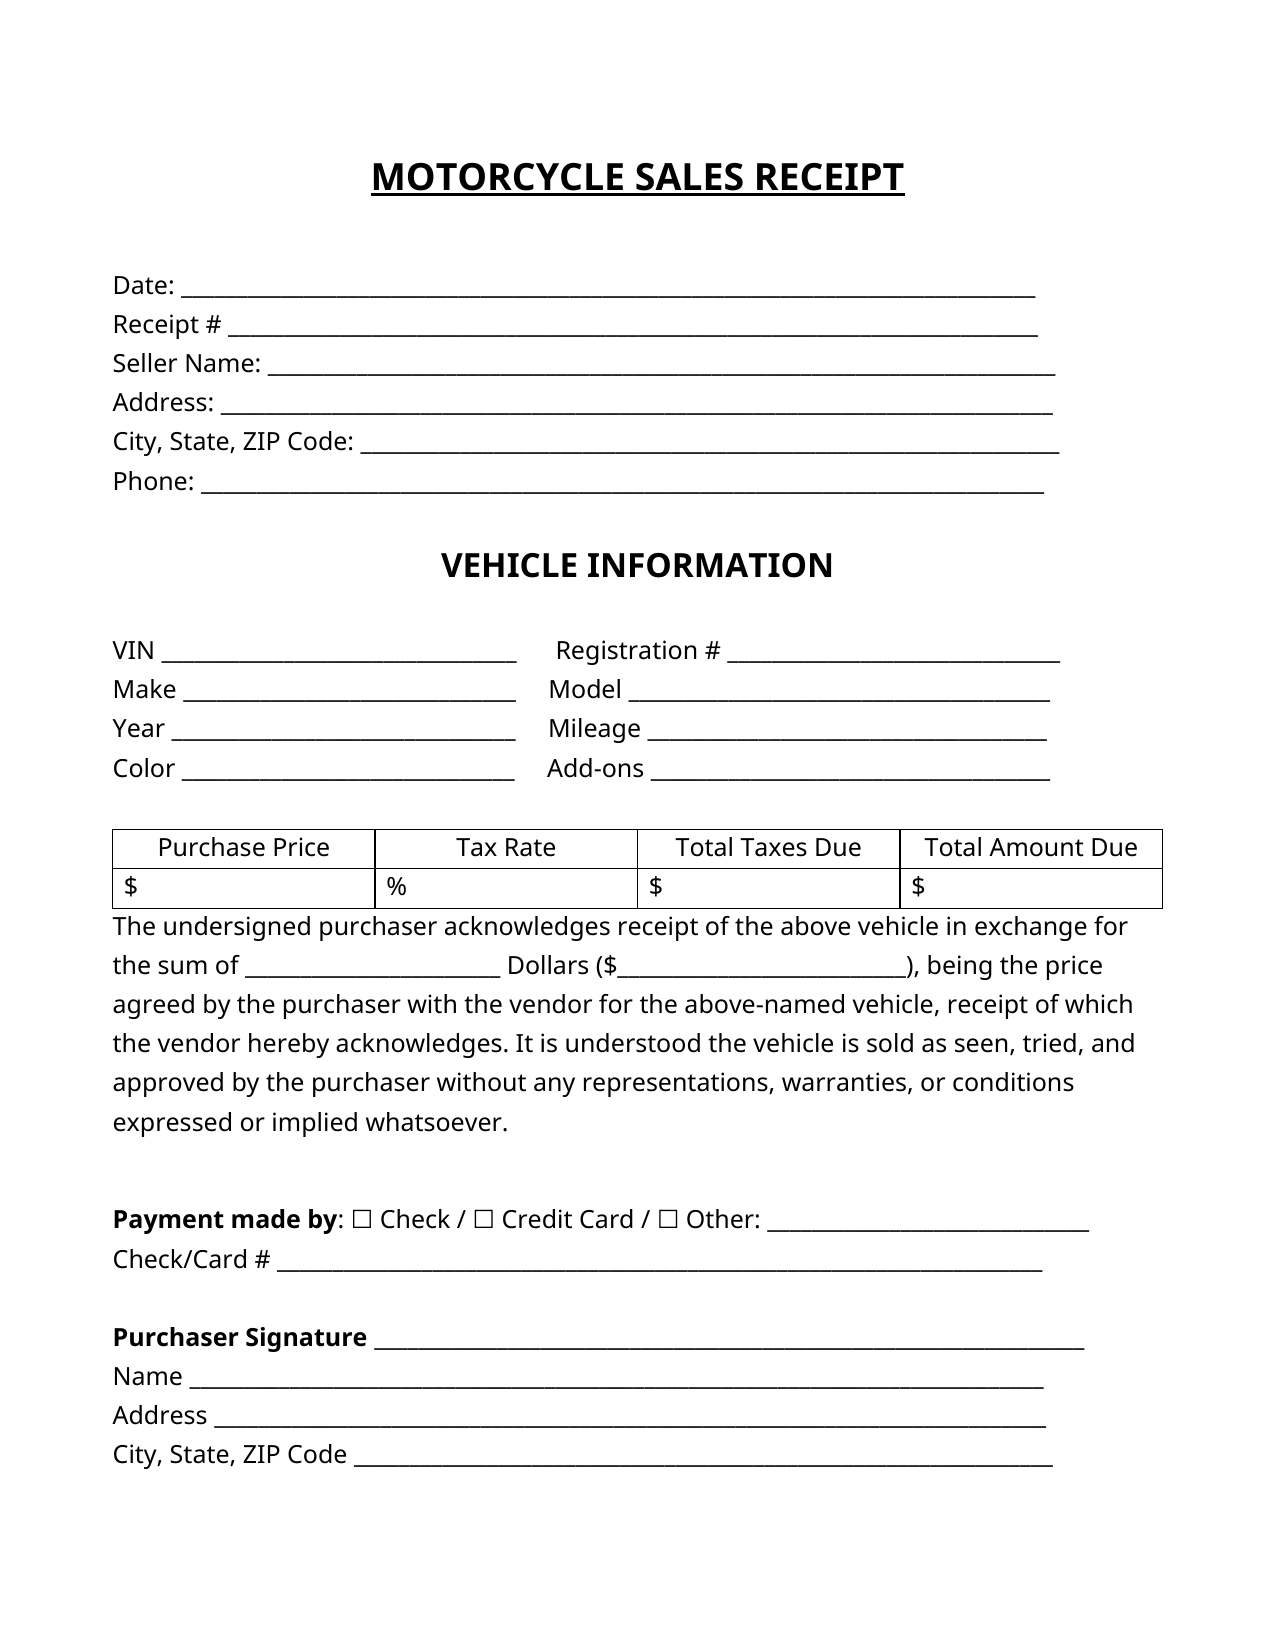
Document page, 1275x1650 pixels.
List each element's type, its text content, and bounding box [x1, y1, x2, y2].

table_header Total Amount Due [901, 830, 1162, 868]
text Payment made by: Check / Credit Card / Other: _____________________________ [112, 1202, 1162, 1236]
text Make ______________________________ Model ______________________________________ [112, 672, 1162, 706]
text The undersigned purchaser acknowledges receipt of the above vehicle in exchange for the sum of _______________________ Dollars ($__________________________), being the price agreed by the purchaser with the vendor for the above-named vehicle, receipt of which the vendor hereby acknowledges. It is understood the vehicle is sold as seen, tried, and approved by the purchaser without any representations, warranties, or conditions expressed or implied whatsoever. [112, 909, 1162, 1138]
text Receipt # _________________________________________________________________________ [112, 306, 1162, 341]
text Date: _____________________________________________________________________________ [112, 267, 1162, 301]
text MOTORCYCLE SALES RECEIPT [112, 150, 1162, 201]
table_header Tax Rate [376, 830, 637, 868]
text City, State, ZIP Code _______________________________________________________________ [112, 1437, 1162, 1471]
table_header Purchase Price [113, 830, 374, 868]
text Phone: ____________________________________________________________________________ [112, 463, 1162, 497]
text Check/Card # _____________________________________________________________________ [112, 1241, 1162, 1275]
text Seller Name: _______________________________________________________________________ [112, 346, 1162, 380]
text Color ______________________________ Add-ons ____________________________________ [112, 750, 1162, 784]
text Purchaser Signature ________________________________________________________________ [112, 1320, 1162, 1354]
text City, State, ZIP Code: _______________________________________________________________ [112, 424, 1162, 458]
table_cell % [376, 869, 637, 907]
text Address: ___________________________________________________________________________ [112, 385, 1162, 419]
table_header Total Taxes Due [638, 830, 899, 868]
table_cell $ [113, 869, 374, 907]
text Year _______________________________ Mileage ____________________________________ [112, 711, 1162, 745]
table_cell $ [901, 869, 1162, 907]
text Name _____________________________________________________________________________ [112, 1359, 1162, 1393]
text VEHICLE INFORMATION [112, 541, 1162, 587]
table_cell $ [638, 869, 899, 907]
text Address ___________________________________________________________________________ [112, 1398, 1162, 1432]
text VIN ________________________________ Registration # ______________________________ [112, 633, 1162, 667]
